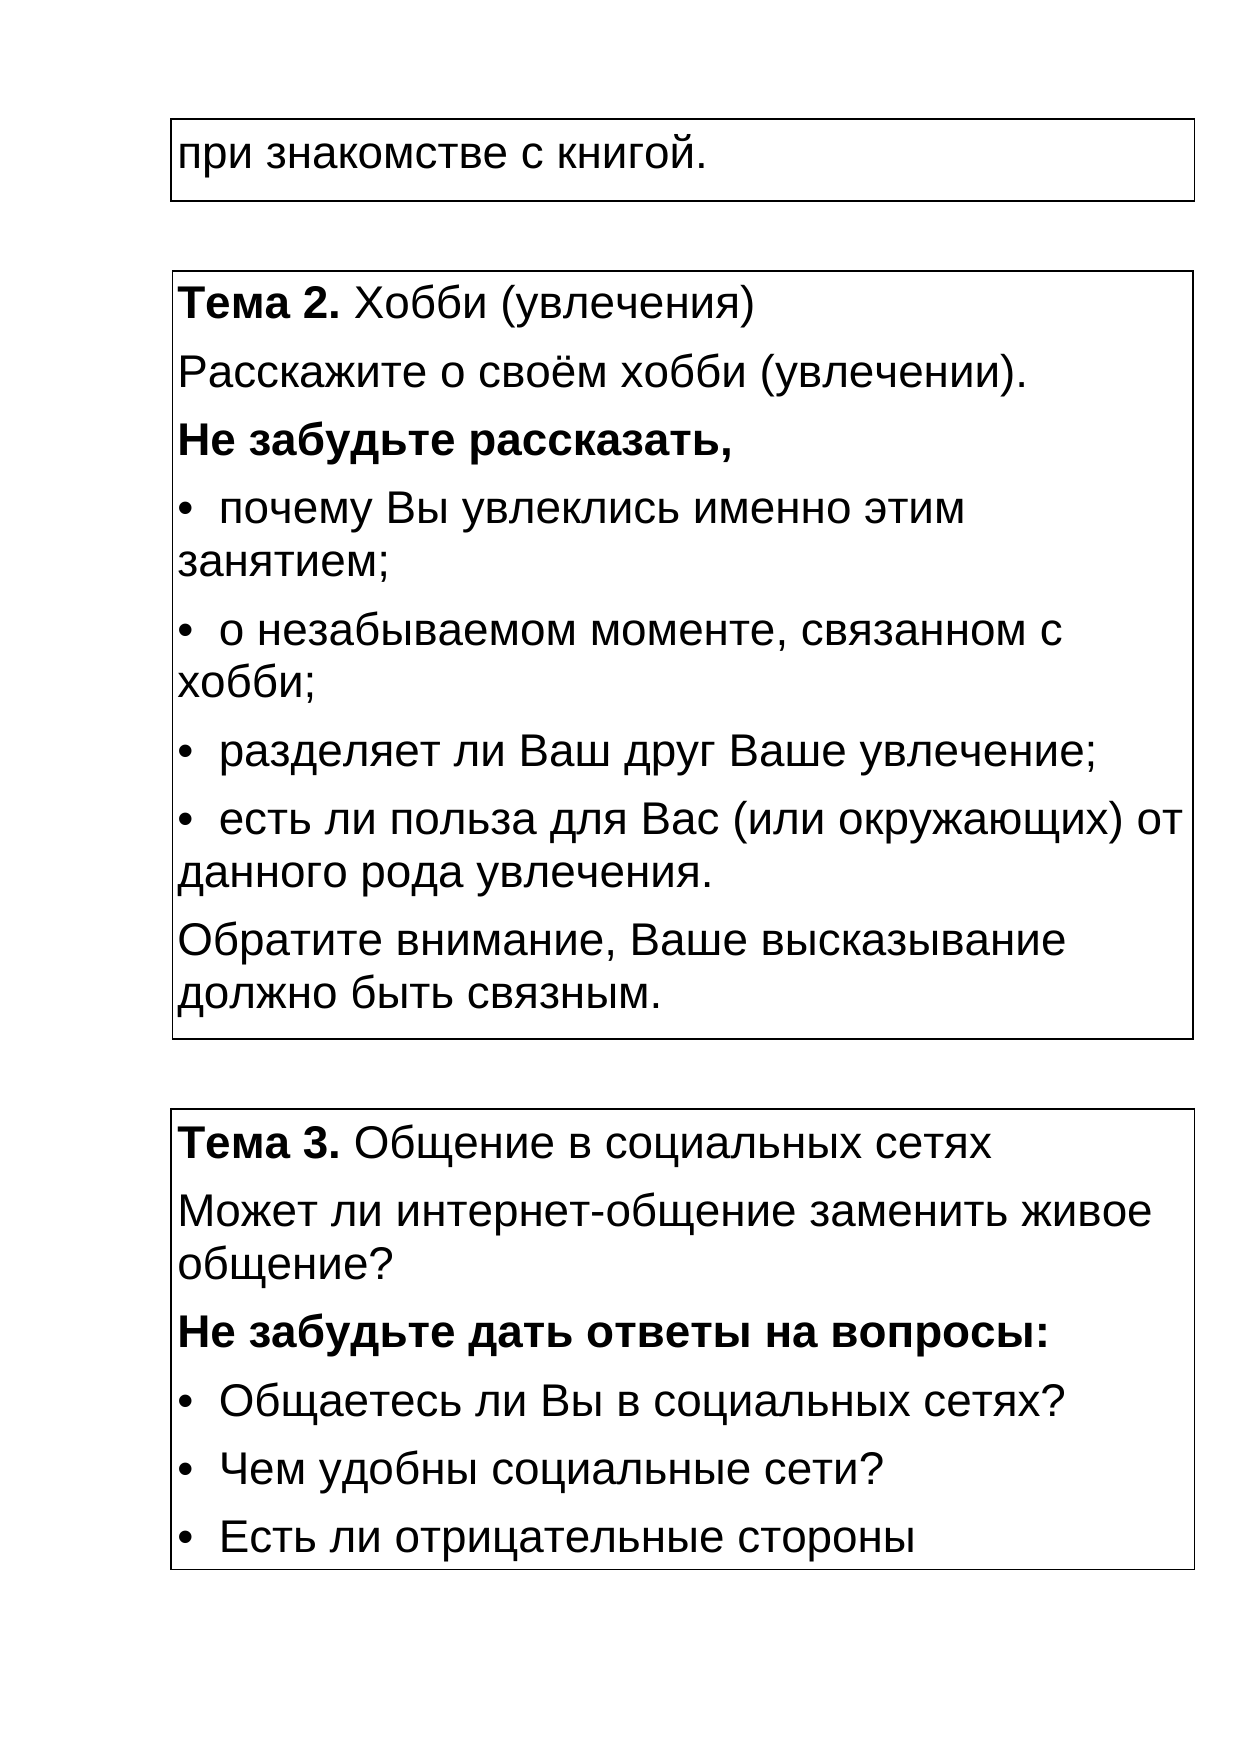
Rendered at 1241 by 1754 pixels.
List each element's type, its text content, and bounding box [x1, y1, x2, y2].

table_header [172, 120, 1194, 200]
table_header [172, 1110, 1194, 1569]
table_header Тема 2. Хобби (увлечения) Расскажите о своём хобби (увлечении). Не забудьте рассказать, • почему Вы увлеклись именно этим занятием; • о незабываемом моменте, связанном с хобби; • разделяет ли Ваш друг Ваше увлечение; • есть ли польза для Вас (или окружающих) от данного рода увлечения. Обратите внимание, Ваше высказывание должно быть связным. [173, 272, 1192, 1038]
